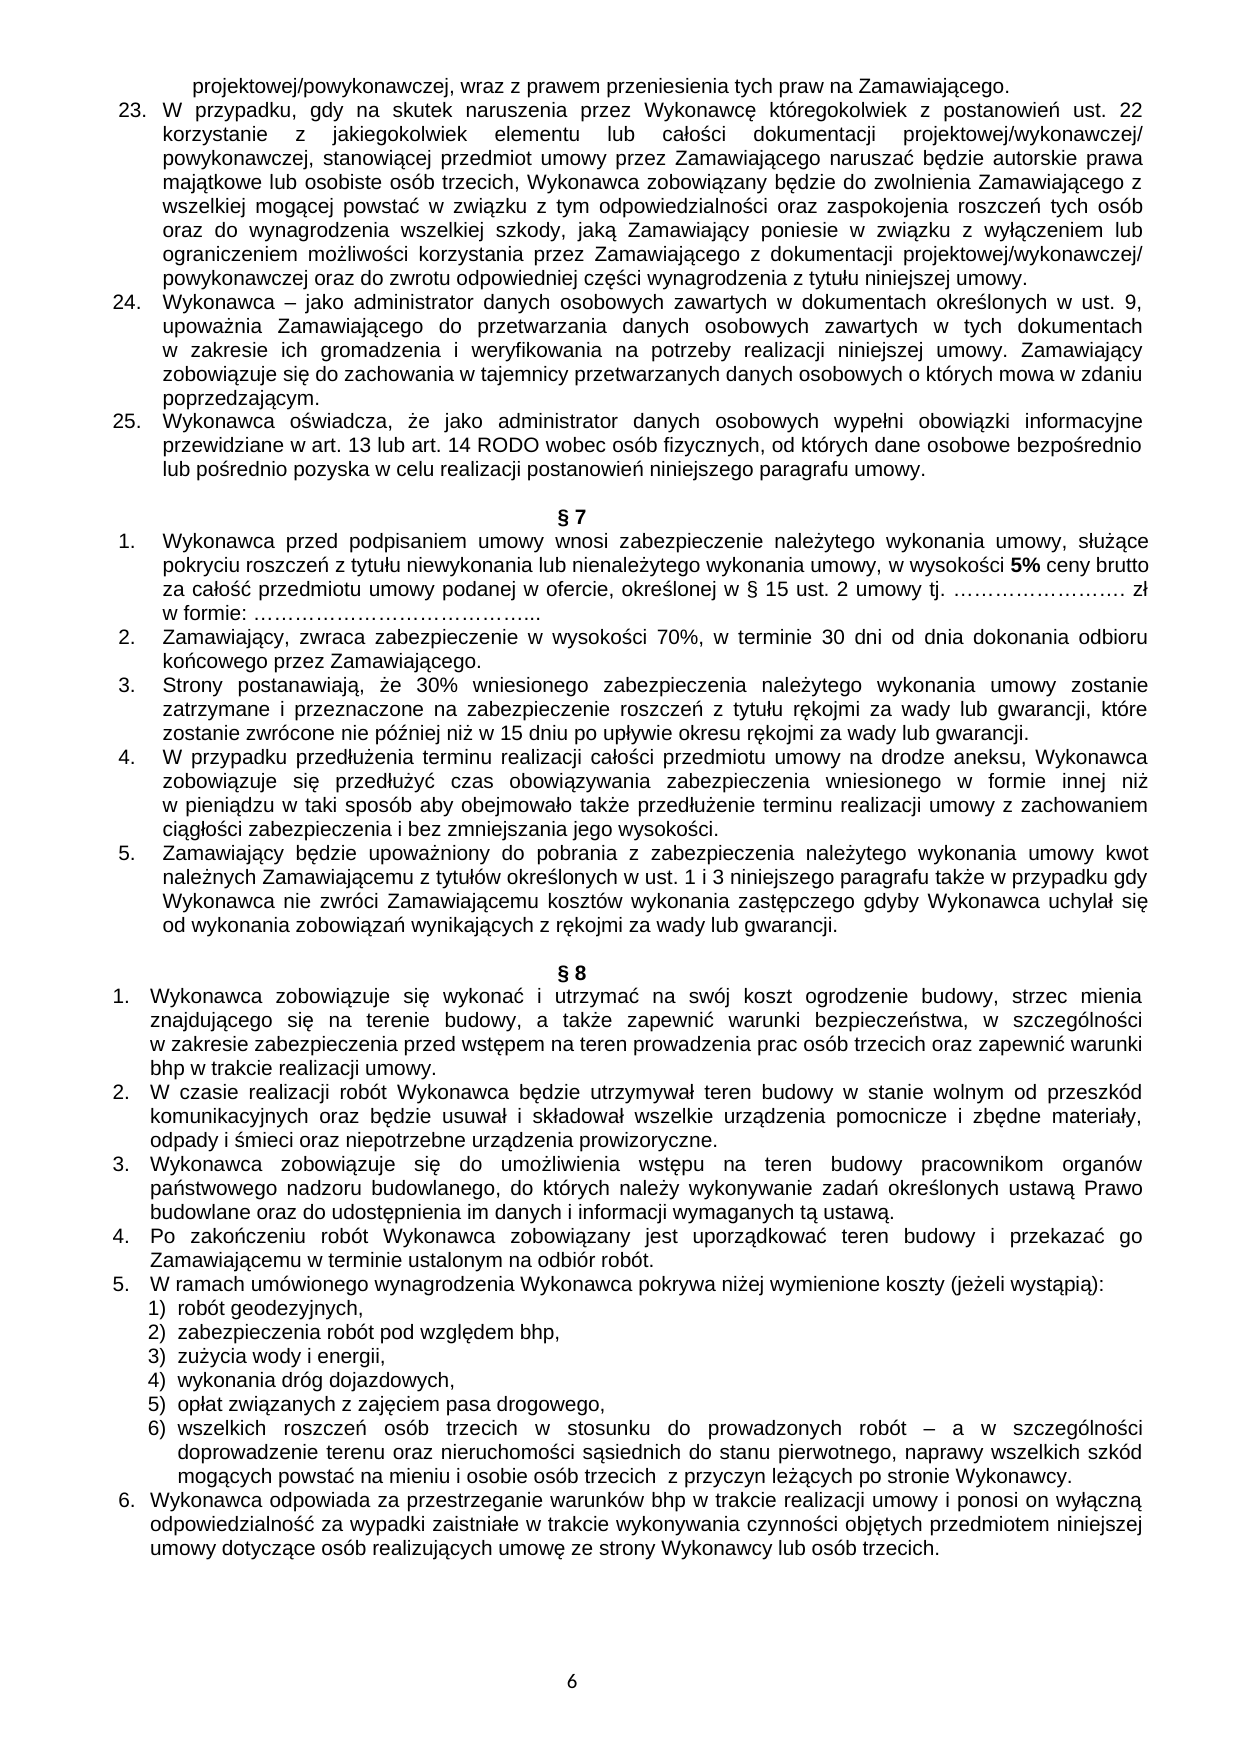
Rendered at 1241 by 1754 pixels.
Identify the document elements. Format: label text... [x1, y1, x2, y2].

list Wykonawca odpowiada za przestrzeganie warunków bhp w trakcie realizacji umowy i ponosi on wyłączną odpowiedzialność za wypadki zaistniałe w trakcie wykonywania czynności objętych przedmiotem niniejszej umowy dotyczące osób realizujących umowę ze strony Wykonawcy lub osób trzecich. [118, 1487, 1144, 1559]
list Wykonawca przed podpisaniem umowy wnosi zabezpieczenie należytego wykonania umowy, służące pokryciu roszczeń z tytułu niewykonania lub nienależytego wykonania umowy, w wysokości 5% ceny brutto za całość przedmiotu umowy podanej w ofercie, określonej w § 15 ust. 2 umowy tj. ……………………. zł w formie: …………………………………... [118, 529, 1149, 625]
list Wykonawca – jako administrator danych osobowych zawartych w dokumentach określonych w ust. 9, upoważnia Zamawiającego do przetwarzania danych osobowych zawartych w tych dokumentach w zakresie ich gromadzenia i weryfikowania na potrzeby realizacji niniejszej umowy. Zamawiający zobowiązuje się do zachowania w tajemnicy przetwarzanych danych osobowych o których mowa w zdaniu poprzedzającym. [112, 289, 1144, 409]
list W przypadku, gdy na skutek naruszenia przez Wykonawcę któregokolwiek z postanowień ust. 22 korzystanie z jakiegokolwiek elementu lub całości dokumentacji projektowej/wykonawczej/ powykonawczej, stanowiącej przedmiot umowy przez Zamawiającego naruszać będzie autorskie prawa majątkowe lub osobiste osób trzecich, Wykonawca zobowiązany będzie do zwolnienia Zamawiającego z wszelkiej mogącej powstać w związku z tym odpowiedzialności oraz zaspokojenia roszczeń tych osób oraz do wynagrodzenia wszelkiej szkody, jaką Zamawiający poniesie w związku z wyłączeniem lub ograniczeniem możliwości korzystania przez Zamawiającego z dokumentacji projektowej/wykonawczej/ powykonawczej oraz do zwrotu odpowiedniej części wynagrodzenia z tytułu niniejszej umowy. [118, 98, 1144, 289]
list zużycia wody i energii, [148, 1344, 1144, 1368]
list wykonania dróg dojazdowych, [148, 1368, 1144, 1392]
list Zamawiający, zwraca zabezpieczenie w wysokości 70%, w terminie 30 dni od dnia dokonania odbioru końcowego przez Zamawiającego. [118, 625, 1149, 673]
list W czasie realizacji robót Wykonawca będzie utrzymywał teren budowy w stanie wolnym od przeszkód komunikacyjnych oraz będzie usuwał i składował wszelkie urządzenia pomocnicze i zbędne materiały, odpady i śmieci oraz niepotrzebne urządzenia prowizoryczne. [112, 1080, 1144, 1152]
list wszelkich roszczeń osób trzecich w stosunku do prowadzonych robót – a w szczególności doprowadzenie terenu oraz nieruchomości sąsiednich do stanu pierwotnego, naprawy wszelkich szkód mogących powstać na mieniu i osobie osób trzecich z przyczyn leżących po stronie Wykonawcy. [148, 1416, 1144, 1487]
list robót geodezyjnych, [148, 1296, 1144, 1320]
text § 7 [0, 505, 1144, 529]
list Wykonawca zobowiązuje się wykonać i utrzymać na swój koszt ogrodzenie budowy, strzec mienia znajdującego się na terenie budowy, a także zapewnić warunki bezpieczeństwa, w szczególności w zakresie zabezpieczenia przed wstępem na teren prowadzenia prac osób trzecich oraz zapewnić warunki bhp w trakcie realizacji umowy. [112, 984, 1144, 1080]
list W przypadku przedłużenia terminu realizacji całości przedmiotu umowy na drodze aneksu, Wykonawca zobowiązuje się przedłużyć czas obowiązywania zabezpieczenia wniesionego w formie innej niż w pieniądzu w taki sposób aby obejmowało także przedłużenie terminu realizacji umowy z zachowaniem ciągłości zabezpieczenia i bez zmniejszania jego wysokości. [118, 745, 1149, 841]
list Strony postanawiają, że 30% wniesionego zabezpieczenia należytego wykonania umowy zostanie zatrzymane i przeznaczone na zabezpieczenie roszczeń z tytułu rękojmi za wady lub gwarancji, które zostanie zwrócone nie później niż w 15 dniu po upływie okresu rękojmi za wady lub gwarancji. [118, 673, 1149, 745]
text § 8 [0, 960, 1144, 984]
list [162, 74, 1144, 98]
list Wykonawca oświadcza, że jako administrator danych osobowych wypełni obowiązki informacyjne przewidziane w art. 13 lub art. 14 RODO wobec osób fizycznych, od których dane osobowe bezpośrednio lub pośrednio pozyska w celu realizacji postanowień niniejszego paragrafu umowy. [112, 409, 1144, 481]
list Wykonawca zobowiązuje się do umożliwienia wstępu na teren budowy pracownikom organów państwowego nadzoru budowlanego, do których należy wykonywanie zadań określonych ustawą Prawo budowlane oraz do udostępnienia im danych i informacji wymaganych tą ustawą. [112, 1152, 1144, 1224]
list zabezpieczenia robót pod względem bhp, [148, 1320, 1144, 1344]
list Po zakończeniu robót Wykonawca zobowiązany jest uporządkować teren budowy i przekazać go Zamawiającemu w terminie ustalonym na odbiór robót. [112, 1224, 1144, 1272]
list W ramach umówionego wynagrodzenia Wykonawca pokrywa niżej wymienione koszty (jeżeli wystąpią): [112, 1272, 1144, 1296]
list opłat związanych z zajęciem pasa drogowego, [148, 1392, 1144, 1416]
list Zamawiający będzie upoważniony do pobrania z zabezpieczenia należytego wykonania umowy kwot należnych Zamawiającemu z tytułów określonych w ust. 1 i 3 niniejszego paragrafu także w przypadku gdy Wykonawca nie zwróci Zamawiającemu kosztów wykonania zastępczego gdyby Wykonawca uchylał się od wykonania zobowiązań wynikających z rękojmi za wady lub gwarancji. [118, 841, 1149, 936]
